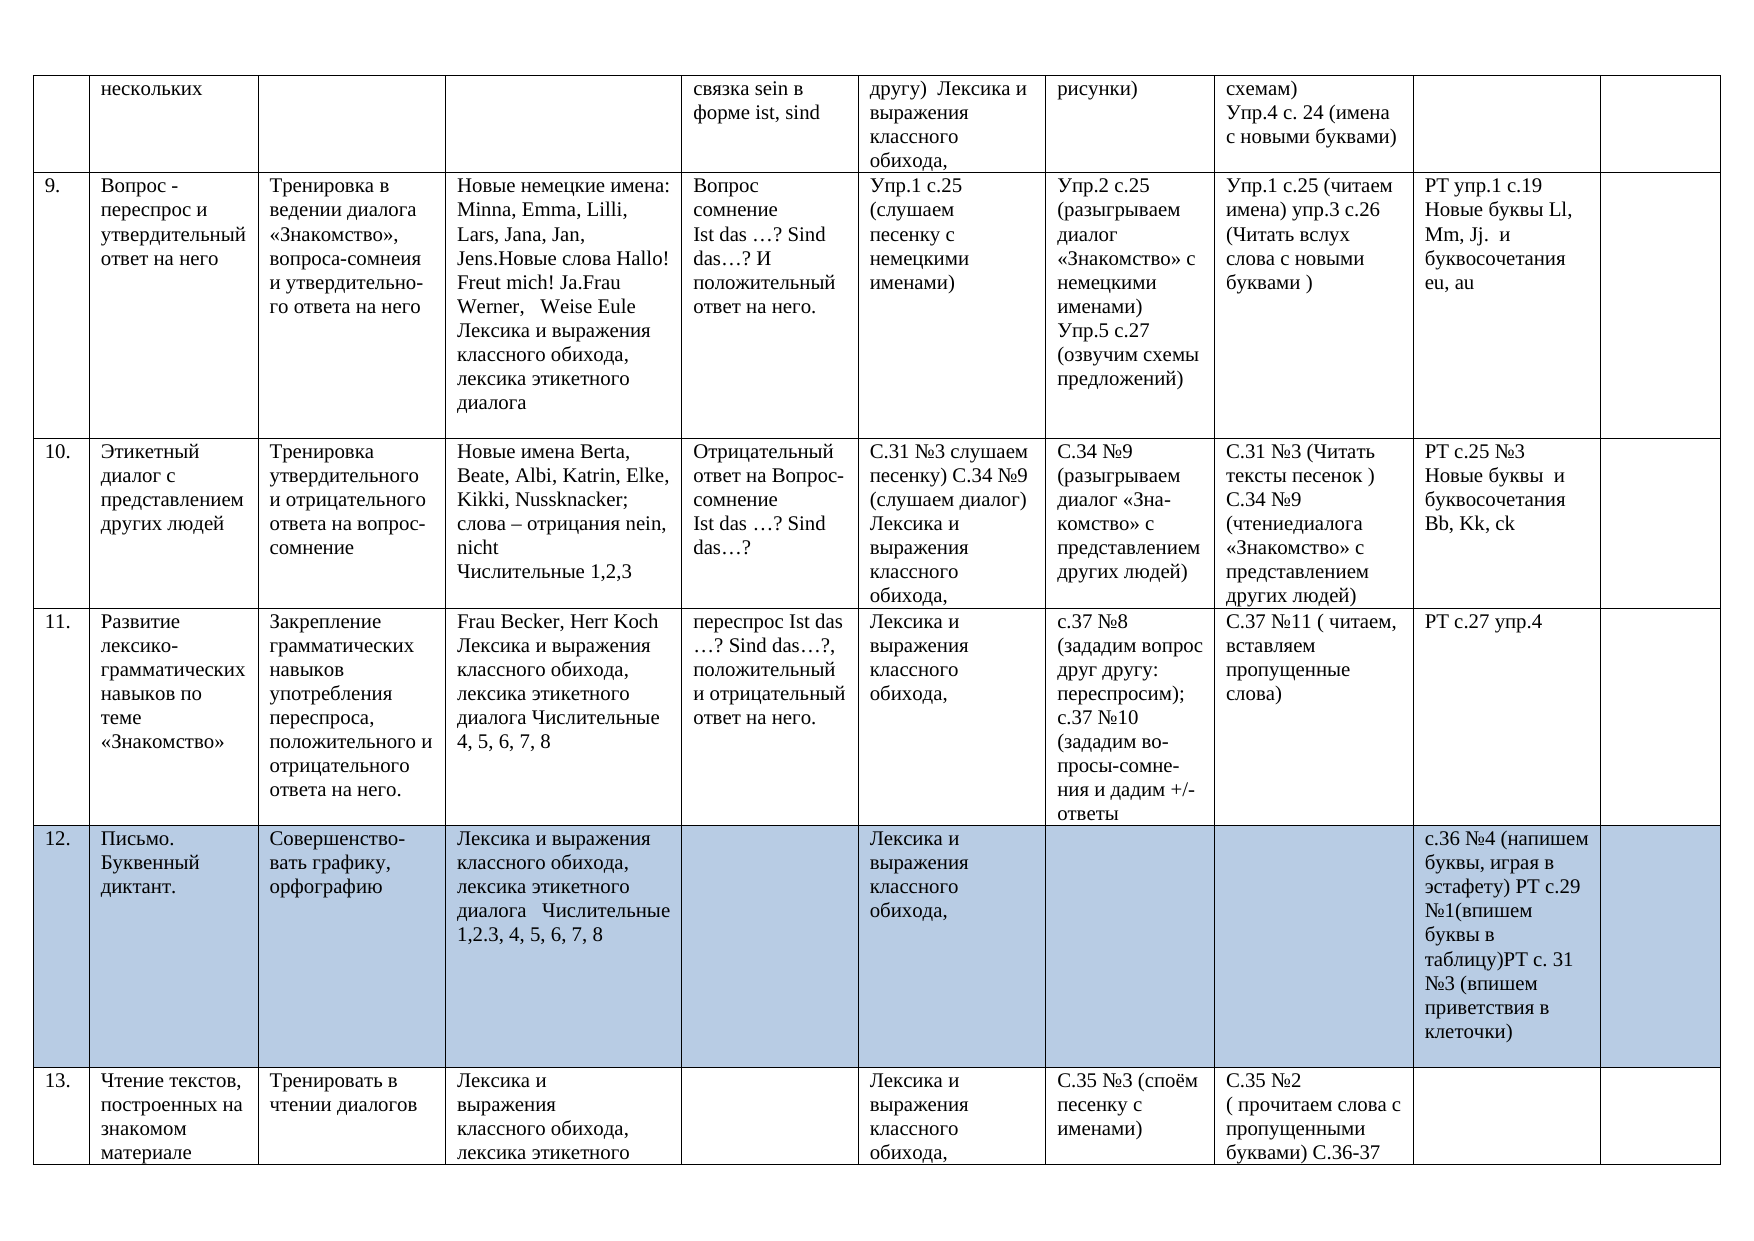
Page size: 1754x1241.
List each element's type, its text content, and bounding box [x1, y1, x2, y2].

table_cell [1601, 1068, 1720, 1164]
table_cell Новые немецкие имена: Minna, Emma, Lilli, Lars, Jana, Jan, Jens.Новые слова Hallo! Freut mich! Ja.Frau Werner, Weise Eule Лексика и выражения классного обихода, лексика этикетного диалога [446, 173, 681, 438]
table_cell Тренировка утвердительного и отрицательного ответа на вопрос-сомнение [259, 439, 445, 607]
table_cell Лексика и выражения классного обихода, [859, 609, 1045, 825]
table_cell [1414, 76, 1600, 172]
table_cell Вопрос сомнение Ist das …? Sind das…? И положительный ответ на него. [682, 173, 858, 438]
table_cell 10. [34, 439, 89, 607]
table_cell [1046, 76, 1214, 172]
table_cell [446, 76, 681, 172]
table_cell [682, 826, 858, 1067]
table_cell Развитие лексико-грамматических навыков по теме «Знакомство» [90, 609, 258, 825]
table_cell Упр.2 с.25 (разыгрываем диалог «Знакомство» с немецкими именами) Упр.5 с.27 (озвучим схемы предложений) [1046, 173, 1214, 438]
table_cell [1414, 1068, 1600, 1164]
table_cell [682, 76, 858, 172]
table_cell С.31 №3 слушаем песенку) С.34 №9 (слушаем диалог) Лексика и выражения классного обихода, [859, 439, 1045, 607]
table_cell 9. [34, 173, 89, 438]
table_cell Письмо. Буквенный диктант. [90, 826, 258, 1067]
table_cell Упр.1 с.25 (слушаем песенку с немецкими именами) [859, 173, 1045, 438]
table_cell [259, 1068, 445, 1164]
table_cell Упр.1 с.25 (читаем имена) упр.3 с.26 (Читать вслух слова с новыми буквами ) [1215, 173, 1413, 438]
table_cell Этикетный диалог с представлением других людей [90, 439, 258, 607]
table_cell [1046, 826, 1214, 1067]
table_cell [1046, 1068, 1214, 1164]
table_cell 12. [34, 826, 89, 1067]
table_cell [1601, 76, 1720, 172]
table_cell [1601, 826, 1720, 1067]
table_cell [859, 1068, 1045, 1164]
table_cell РТ с.25 №3 Новые буквы и буквосочетания Bb, Kk, ck [1414, 439, 1600, 607]
table_cell Лексика и выражения классного обихода, лексика этикетного диалога Числительные 1,2.3, 4, 5, 6, 7, 8 [446, 826, 681, 1067]
table_cell РТ упр.1 с.19 Новые буквы Ll, Mm, Jj. и буквосочетания eu, au [1414, 173, 1600, 438]
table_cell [1215, 76, 1413, 172]
table_cell Лексика и выражения классного обихода, [859, 826, 1045, 1067]
table_cell 13. [34, 1068, 89, 1164]
table_cell Закрепление грамматических навыков употребления переспроса, положительного и отрицательного ответа на него. [259, 609, 445, 825]
table_cell Совершенство-вать графику, орфографию [259, 826, 445, 1067]
table_cell Тренировка в ведении диалога «Знакомство», вопроса-сомнеия и утвердительно-го ответа на него [259, 173, 445, 438]
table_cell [446, 1068, 681, 1164]
table_cell [1601, 609, 1720, 825]
table_cell С.31 №3 (Читать тексты песенок ) С.34 №9 (чтениедиалога «Знакомство» с представлением других людей) [1215, 439, 1413, 607]
table_cell переспрос Ist das …? das…?, положительный и отрицательный ответ на него. [682, 609, 858, 825]
table_cell С.37 №11 ( читаем, вставляем пропущенные слова) [1215, 609, 1413, 825]
table_cell Отрицательный ответ на Вопрос-сомнение Ist das …? das…? [682, 439, 858, 607]
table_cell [859, 76, 1045, 172]
table_cell 11. [34, 609, 89, 825]
table_cell [1215, 826, 1413, 1067]
table_cell [1601, 173, 1720, 438]
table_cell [90, 1068, 258, 1164]
table_cell [682, 1068, 858, 1164]
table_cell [1215, 1068, 1413, 1164]
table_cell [90, 76, 258, 172]
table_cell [259, 76, 445, 172]
table_cell 8. [34, 76, 89, 172]
table_cell Frau Becker, Herr Koch Лексика и выражения классного обихода, лексика этикетного диалога Числительные 4, 5, 6, 7, 8 [446, 609, 681, 825]
table_cell Новые имена Berta, Beate, Albi, Katrin, Elke, Kikki, Nussknacker; слова – отрицания nein, nicht Числительные 1,2,3 [446, 439, 681, 607]
table_cell c.36 №4 (напишем буквы, играя в эстафету) РТ с.29 №1(впишем буквы в таблицу)РТ с. 31 №3 (впишем приветствия в клеточки) [1414, 826, 1600, 1067]
table_cell РТ с.27 упр.4 [1414, 609, 1600, 825]
table_cell [1601, 439, 1720, 607]
table_cell Вопрос -переспрос и утвердительный ответ на него [90, 173, 258, 438]
table_cell С.34 №9 (разыгрываем диалог «Зна-комство» с представлением других людей) [1046, 439, 1214, 607]
table_cell c.37 №8 (зададим вопрос друг другу: переспросим); с.37 №10 (зададим во-просы-сомне-ния и дадим +/- ответы [1046, 609, 1214, 825]
